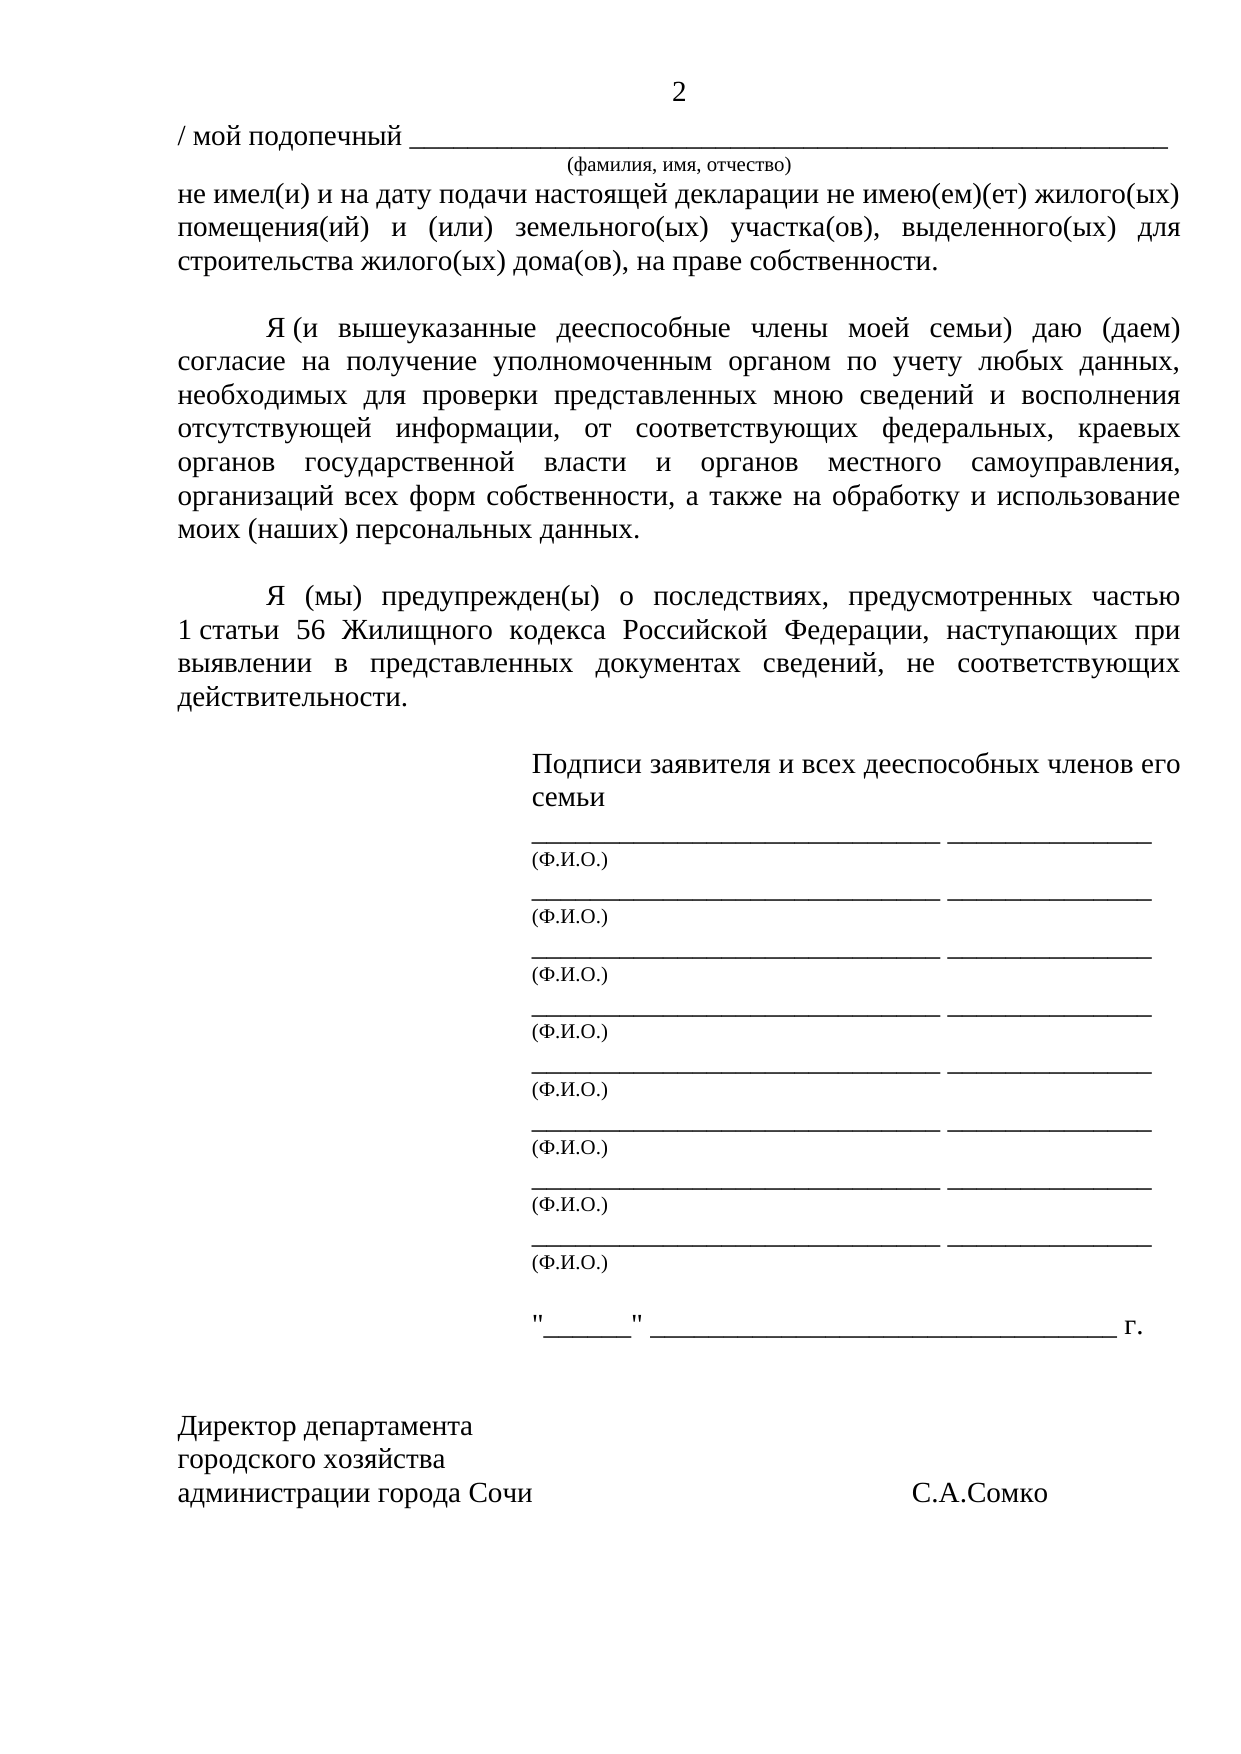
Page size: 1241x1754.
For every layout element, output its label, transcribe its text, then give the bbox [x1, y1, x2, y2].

text ____________________________ ______________ [532, 1159, 1181, 1192]
text не имел(и) и на дату подачи настоящей декларации не имею(ем)(ет) жилого(ых) помещения(ий) и (или) земельного(ых) участка(ов), выделенного(ых) для строительства жилого(ых) дома(ов), на праве собственности. [177, 176, 1181, 276]
text городского хозяйства [177, 1442, 1181, 1475]
text (фамилия, имя, отчество) [177, 152, 1181, 176]
text ____________________________ ______________ [532, 871, 1181, 904]
text (Ф.И.О.) [532, 847, 1181, 871]
text администрации города Сочи С.А.Сомко [177, 1475, 1181, 1509]
text (Ф.И.О.) [532, 1192, 1181, 1216]
text (Ф.И.О.) [532, 1077, 1181, 1101]
text (Ф.И.О.) [532, 1019, 1181, 1043]
text ____________________________ ______________ [532, 928, 1181, 962]
text Я (и вышеуказанные дееспособные члены моей семьи) даю (даем) согласие на получение уполномоченным органом по учету любых данных, необходимых для проверки представленных мною сведений и восполнения отсутствующей информации, от соответствующих федеральных, краевых органов государственной власти и органов местного самоуправления, организаций всех форм собственности, а также на обработку и использование моих (наших) персональных данных. [177, 310, 1181, 545]
text (Ф.И.О.) [532, 904, 1181, 928]
text (Ф.И.О.) [532, 1250, 1181, 1274]
text "______" ________________________________ г. [532, 1307, 1181, 1341]
text (Ф.И.О.) [532, 1134, 1181, 1159]
text Подписи заявителя и всех дееспособных членов его семьи [532, 746, 1181, 813]
text / мой подопечный ____________________________________________________ [177, 118, 1181, 152]
text ____________________________ ______________ [532, 1043, 1181, 1077]
text ____________________________ ______________ [532, 1101, 1181, 1134]
text Директор департамента [177, 1408, 1181, 1442]
text (Ф.И.О.) [532, 962, 1181, 986]
text ____________________________ ______________ [532, 1216, 1181, 1250]
text ____________________________ ______________ [532, 813, 1181, 847]
text Я (мы) предупрежден(ы) о последствиях, предусмотренных частью 1 статьи 56 Жилищного кодекса Российской Федерации, наступающих при выявлении в представленных документах сведений, не соответствующих действительности. [177, 578, 1181, 712]
text ____________________________ ______________ [532, 986, 1181, 1019]
